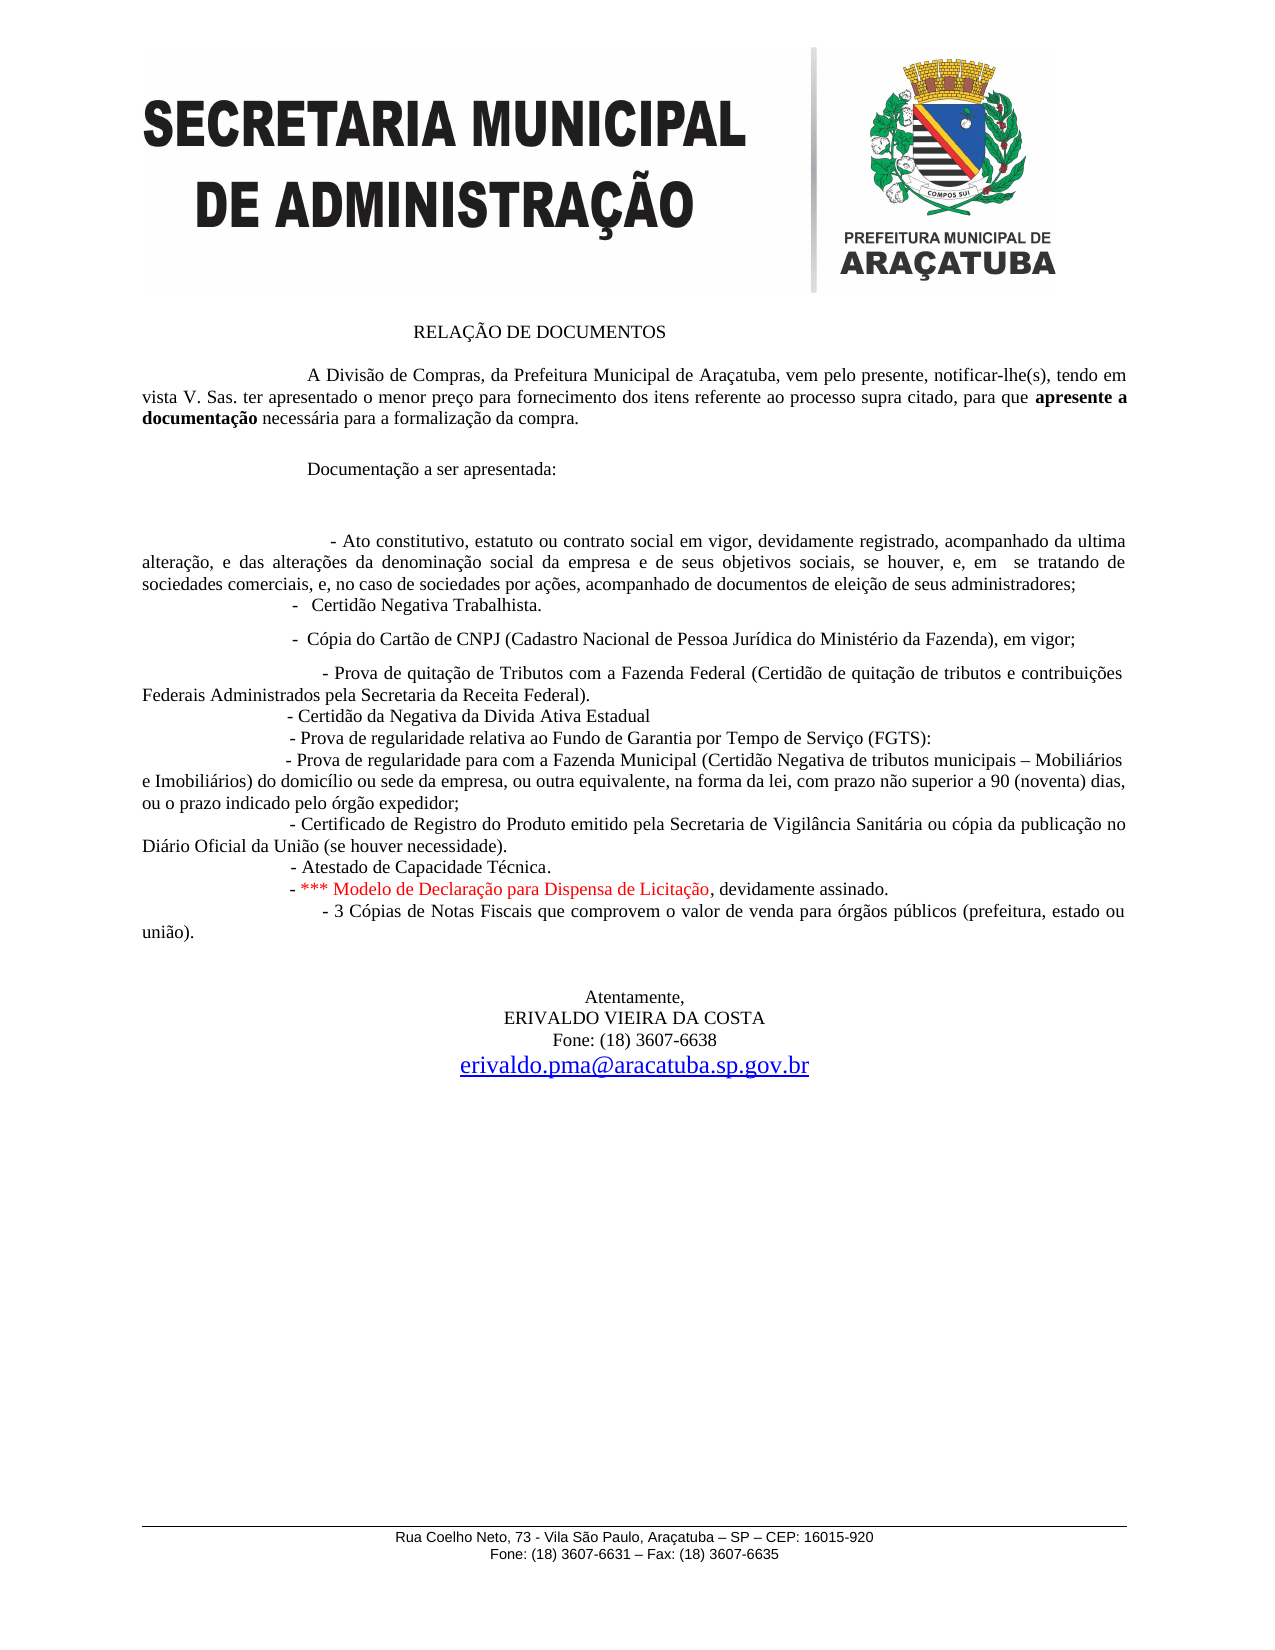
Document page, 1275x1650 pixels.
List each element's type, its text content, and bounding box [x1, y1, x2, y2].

text - Prova de quitação de Tributos com a Fazenda Federal (Certidão de quitação de tributos e contribuições Federais Administrados pela Secretaria da Receita Federal). [142, 662, 1127, 705]
text - Prova de regularidade relativa ao Fundo de Garantia por Tempo de Serviço (FGTS): [142, 727, 1127, 748]
text ERIVALDO VIEIRA DA COSTA [142, 1007, 1127, 1029]
text - Atestado de Capacidade Técnica. [142, 856, 1127, 878]
text Documentação a ser apresentada: [142, 458, 1127, 479]
text RELAÇÃO DE DOCUMENTOS [142, 321, 1127, 343]
list Cópia do Cartão de CNPJ (Cadastro Nacional de Pessoa Jurídica do Ministério da Fazenda), em vigor; [154, 628, 1127, 650]
text erivaldo.pma@aracatuba.sp.gov.br [142, 1050, 1127, 1079]
text - 3 Cópias de Notas Fiscais que comprovem o valor de venda para órgãos públicos (prefeitura, estado ou união). [142, 899, 1127, 943]
text Atentamente, [142, 986, 1127, 1007]
list Certidão Negativa Trabalhista. [154, 594, 1127, 616]
picture [142, 47, 1056, 293]
text - Certificado de Registro do Produto emitido pela Secretaria de Vigilância Sanitária ou cópia da publicação no Diário Oficial da União (se houver necessidade). [142, 813, 1127, 856]
text - Ato constitutivo, estatuto ou contrato social em vigor, devidamente registrado, acompanhado da ultima alteração, e das alterações da denominação social da empresa e de seus objetivos sociais, se houver, e, em se tratando de sociedades comerciais, e, no caso de sociedades por ações, acompanhado de documentos de eleição de seus administradores; [142, 529, 1127, 594]
text - *** Modelo de Declaração para Dispensa de Licitação, devidamente assinado. [142, 878, 1127, 899]
text Fone: (18) 3607-6638 [142, 1029, 1127, 1050]
text - Prova de regularidade para com a Fazenda Municipal (Certidão Negativa de tributos municipais – Mobiliários e Imobiliários) do domicílio ou sede da empresa, ou outra equivalente, na forma da lei, com prazo não superior a 90 (noventa) dias, ou o prazo indicado pelo órgão expedidor; [142, 748, 1127, 813]
text A Divisão de Compras, da Prefeitura Municipal de Araçatuba, vem pelo presente, notificar-lhe(s), tendo em vista V. Sas. ter apresentado o menor preço para fornecimento dos itens referente ao processo supra citado, para que apresente a documentação necessária para a formalização da compra. [142, 364, 1127, 429]
text - Certidão da Negativa da Divida Ativa Estadual [142, 705, 1127, 727]
